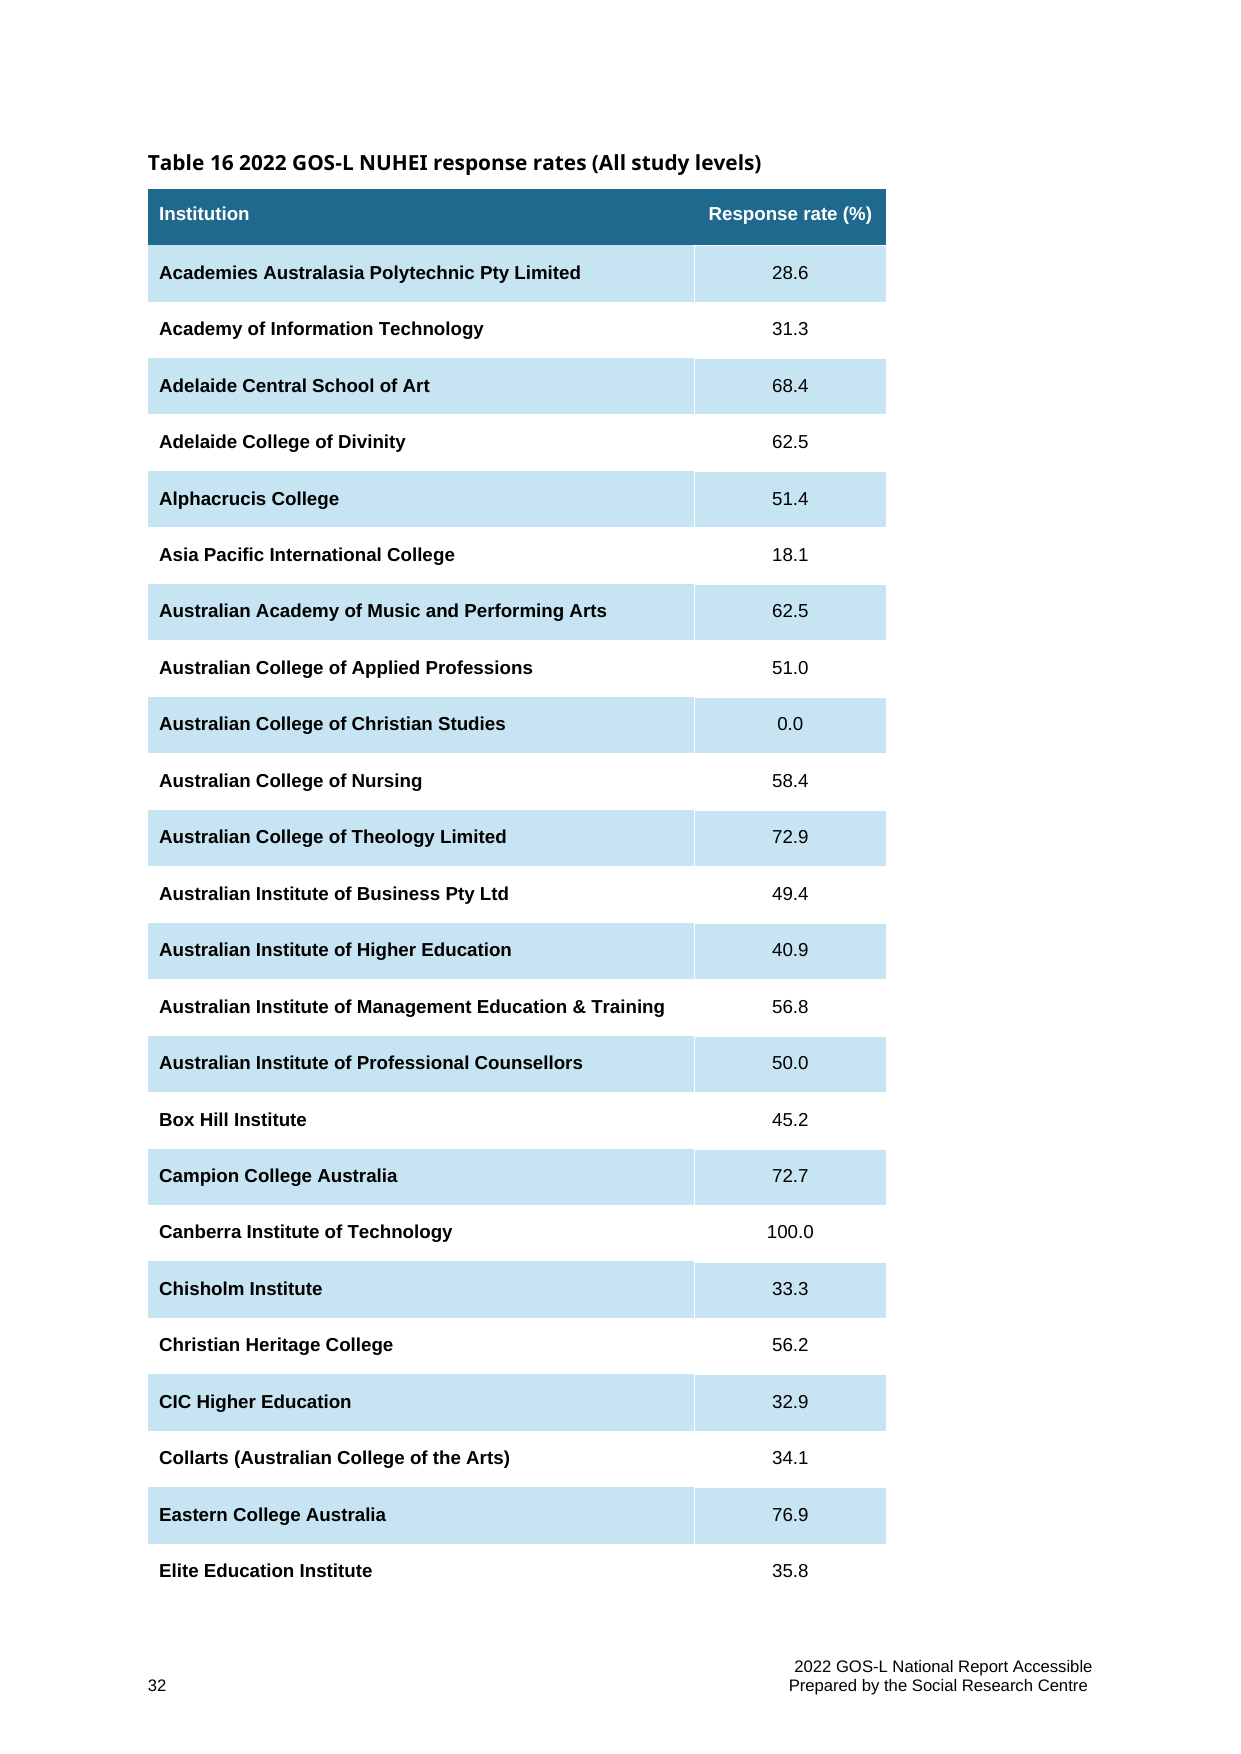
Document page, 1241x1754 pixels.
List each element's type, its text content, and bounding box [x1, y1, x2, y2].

table_cell 62.5 [695, 585, 886, 640]
table_cell 32.9 [695, 1375, 886, 1431]
table_header Response rate (%) [694, 189, 886, 245]
table_cell Australian College of Nursing [148, 753, 694, 810]
table_cell CIC Higher Education [148, 1374, 694, 1431]
table_cell 0.0 [695, 698, 886, 753]
table_cell Christian Heritage College [148, 1318, 694, 1374]
table_cell 76.9 [695, 1488, 886, 1544]
table_cell Academy of Information Technology [148, 302, 694, 358]
table_cell 68.4 [695, 359, 886, 414]
table_cell 50.0 [695, 1037, 886, 1092]
table_cell 49.4 [694, 867, 886, 923]
table_cell Australian Institute of Professional Counsellors [148, 1036, 694, 1092]
table_cell Australian College of Applied Professions [148, 640, 694, 697]
table_cell 45.2 [694, 1093, 886, 1148]
table_cell Adelaide College of Divinity [148, 415, 694, 471]
table_cell 58.4 [694, 754, 886, 810]
table_cell 18.1 [694, 529, 886, 584]
table_cell Adelaide Central School of Art [148, 358, 694, 414]
table_cell Elite Education Institute [148, 1544, 694, 1600]
table_header Institution [148, 189, 694, 245]
table_cell Academies Australasia Polytechnic Pty Limited [148, 245, 694, 302]
table_cell 62.5 [694, 416, 886, 471]
table_cell Campion College Australia [148, 1149, 694, 1205]
table_cell Australian Institute of Management Education & Training [148, 979, 694, 1036]
table_cell Canberra Institute of Technology [148, 1205, 694, 1261]
table_cell 51.0 [694, 641, 886, 697]
table_cell 33.3 [695, 1263, 886, 1318]
table_cell Chisholm Institute [148, 1261, 694, 1318]
table_cell Australian College of Theology Limited [148, 810, 694, 866]
table_cell Australian College of Christian Studies [148, 697, 694, 753]
table_cell 34.1 [694, 1432, 886, 1487]
table_cell Australian Academy of Music and Performing Arts [148, 584, 694, 640]
table_cell 28.6 [695, 246, 886, 302]
table_cell 51.4 [695, 472, 886, 527]
table_cell 31.3 [694, 303, 886, 358]
table_cell 35.8 [694, 1545, 886, 1600]
table_cell 72.9 [695, 811, 886, 866]
table_cell 56.2 [694, 1319, 886, 1374]
text Table 16 2022 GOS-L NUHEI response rates (All study levels) [148, 148, 1092, 176]
table_cell Australian Institute of Business Pty Ltd [148, 866, 694, 923]
table_cell Asia Pacific International College [148, 528, 694, 584]
table_cell 72.7 [695, 1150, 886, 1205]
table_cell Eastern College Australia [148, 1487, 694, 1544]
table_cell 100.0 [694, 1206, 886, 1261]
table_cell Collarts (Australian College of the Arts) [148, 1431, 694, 1487]
table_cell 56.8 [694, 980, 886, 1036]
table_cell Alphacrucis College [148, 471, 694, 527]
table_cell Australian Institute of Higher Education [148, 923, 694, 979]
table_cell Box Hill Institute [148, 1092, 694, 1148]
table_cell 40.9 [695, 924, 886, 979]
